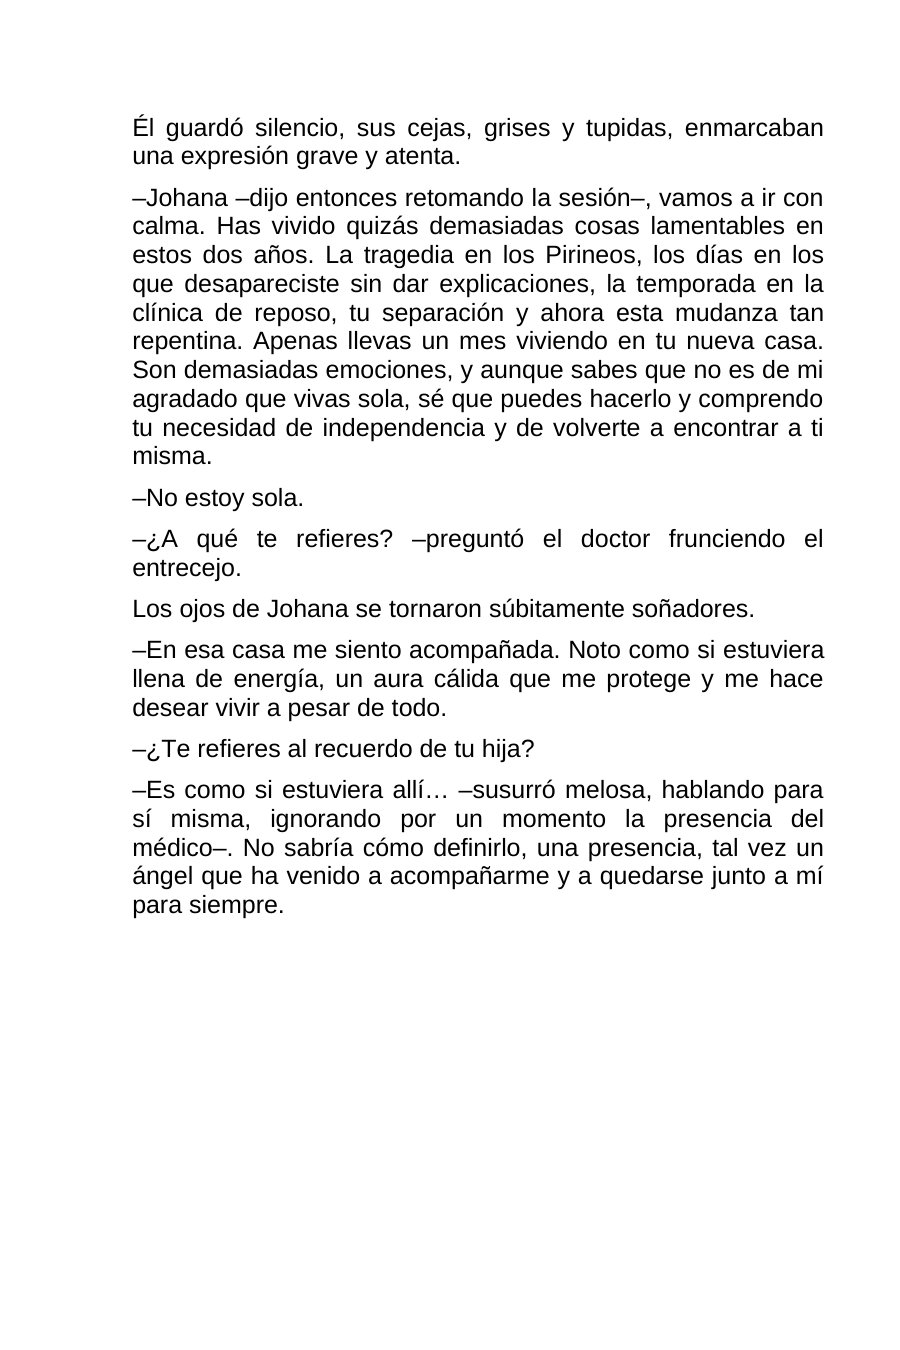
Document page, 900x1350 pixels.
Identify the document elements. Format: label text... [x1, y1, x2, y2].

text –Johana –dijo entonces retomando la sesión–, vamos a ir con calma. Has vivido quizás demasiadas cosas lamentables en estos dos años. La tragedia en los Pirineos, los días en los que desapareciste sin dar explicaciones, la temporada en la clínica de reposo, tu separación y ahora esta mudanza tan repentina. Apenas llevas un mes viviendo en tu nueva casa. Son demasiadas emociones, y aunque sabes que no es de mi agradado que vivas sola, sé que puedes hacerlo y comprendo tu necesidad de independencia y de volverte a encontrar a ti misma. [132, 182, 825, 470]
text –Es como si estuviera allí… –susurró melosa, hablando para sí misma, ignorando por un momento la presencia del médico–. No sabría cómo definirlo, una presencia, tal vez un ángel que ha venido a acompañarme y a quedarse junto a mí para siempre. [132, 775, 825, 919]
text Los ojos de Johana se tornaron súbitamente soñadores. [132, 594, 825, 622]
text Él guardó silencio, sus cejas, grises y tupidas, enmarcaban una expresión grave y atenta. [132, 112, 825, 170]
text –¿A qué te refieres? –preguntó el doctor frunciendo el entrecejo. [132, 524, 825, 581]
text –En esa casa me siento acompañada. Noto como si estuviera llena de energía, un aura cálida que me protege y me hace desear vivir a pesar de todo. [132, 635, 825, 721]
text –No estoy sola. [132, 482, 825, 511]
text –¿Te refieres al recuerdo de tu hija? [132, 734, 825, 762]
